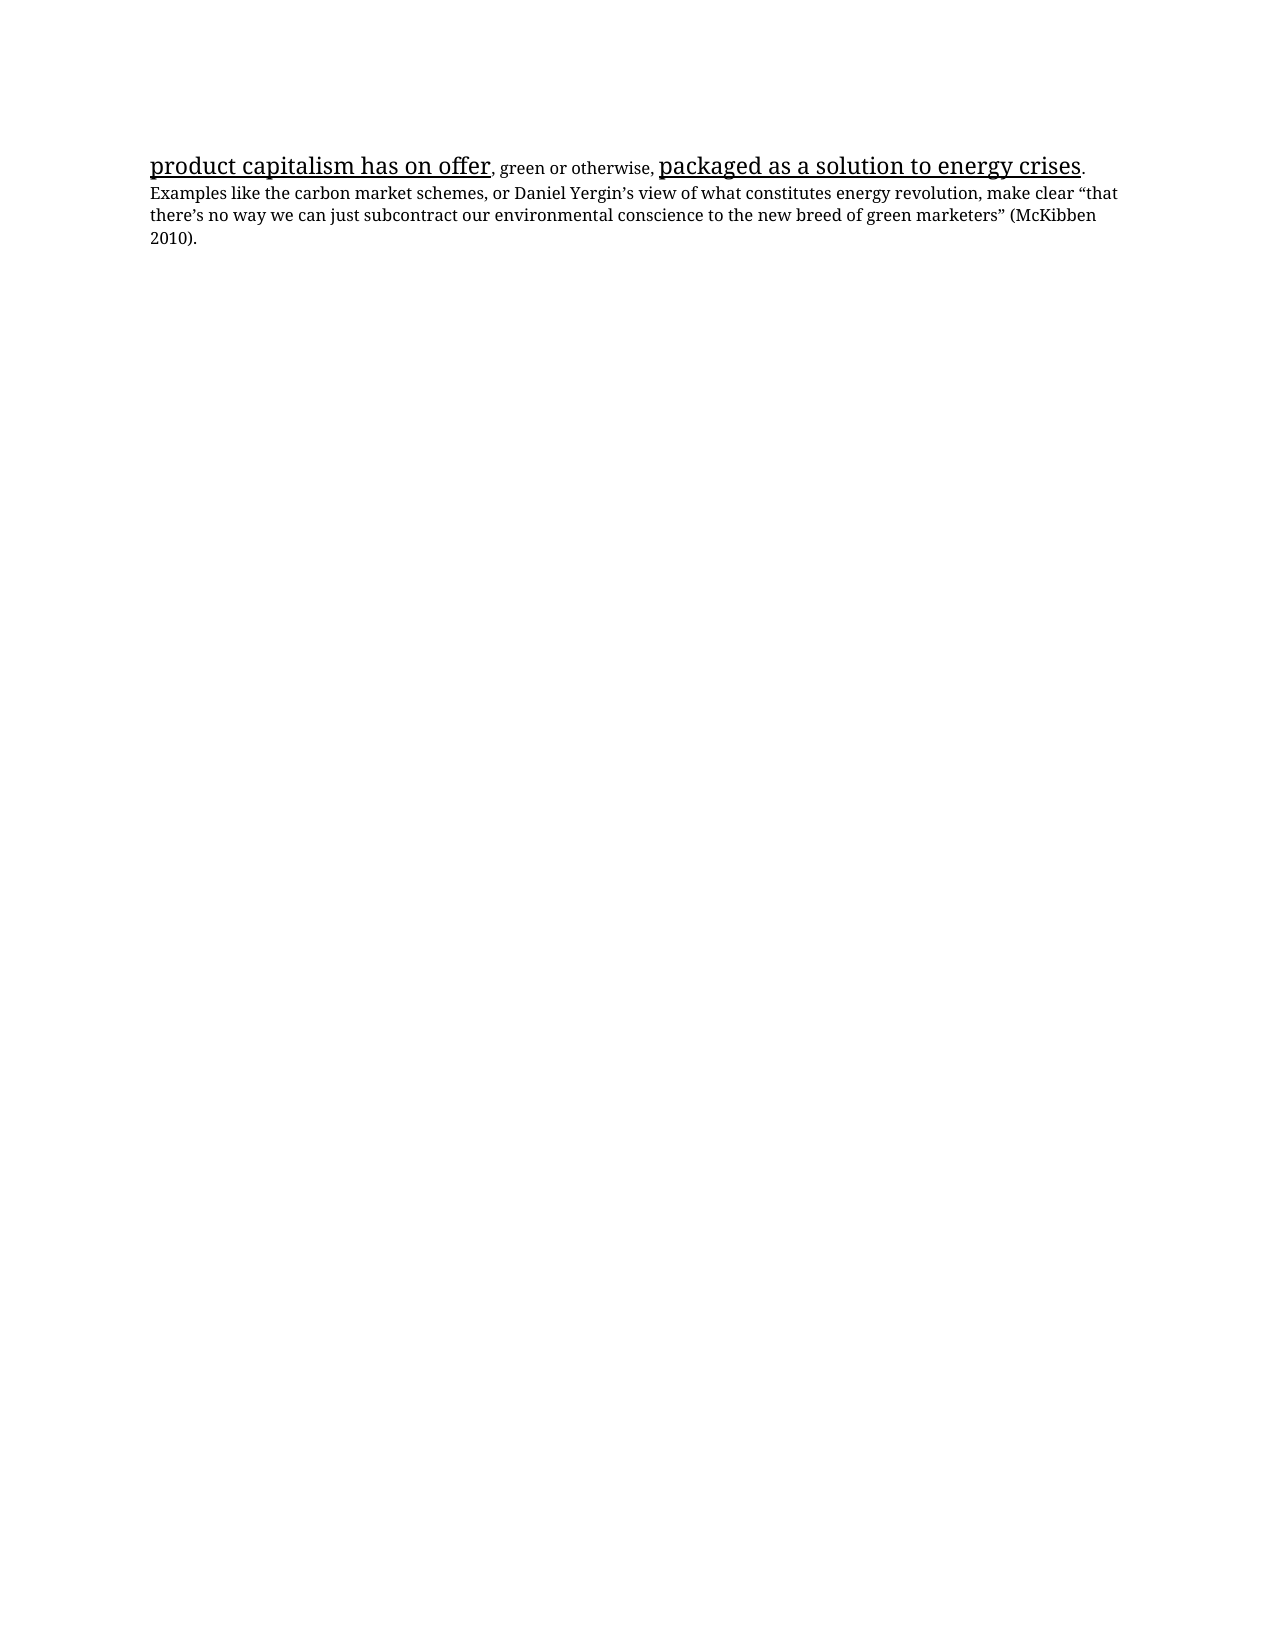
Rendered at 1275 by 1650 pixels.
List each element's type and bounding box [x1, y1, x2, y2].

text [150, 150, 1125, 249]
